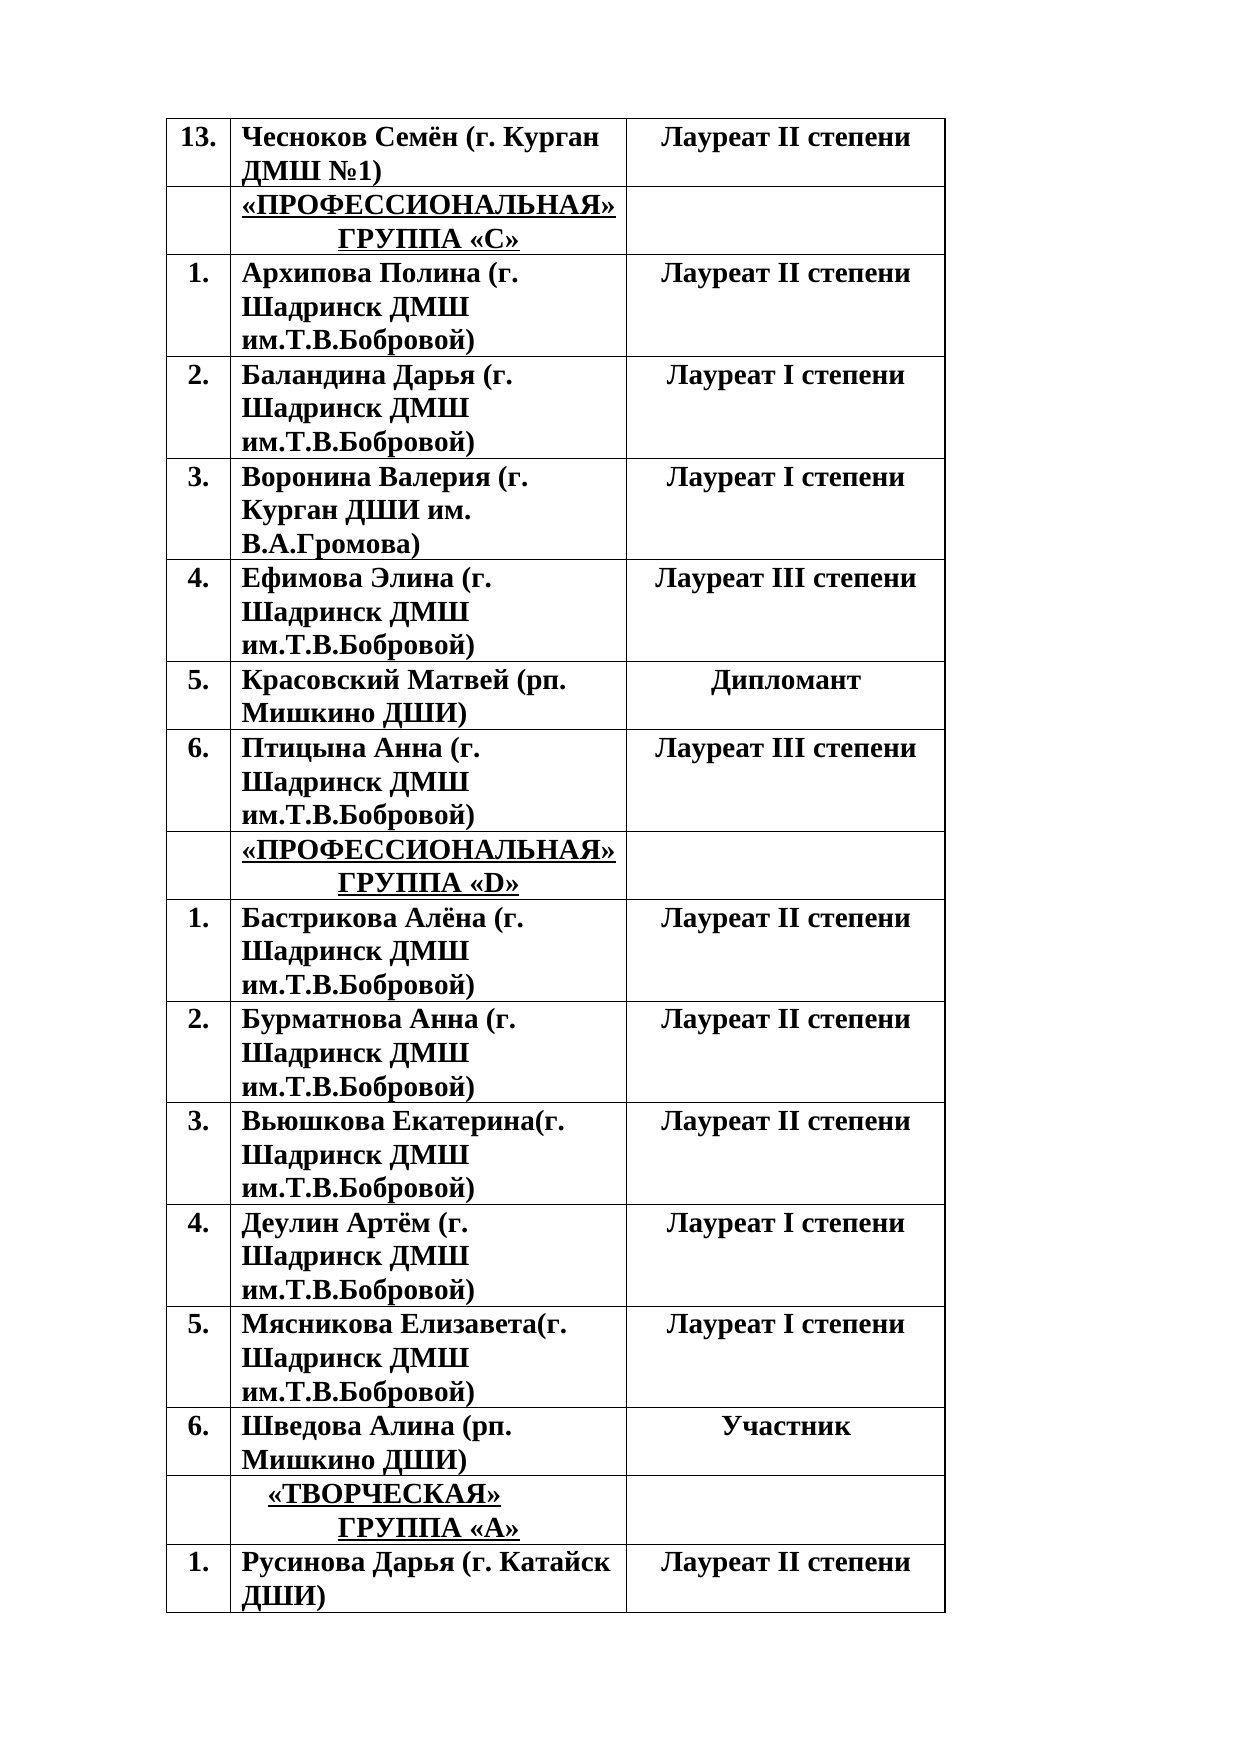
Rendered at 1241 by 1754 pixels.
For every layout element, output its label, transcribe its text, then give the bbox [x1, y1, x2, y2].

table_cell Вьюшкова Екатерина(г. Шадринск ДМШ им.Т.В.Бобровой) [231, 1103, 626, 1204]
table_cell «ПРОФЕССИОНАЛЬНАЯ» ГРУППА «D» [231, 832, 626, 899]
table_cell Лауреат I степени [627, 1307, 944, 1407]
table_cell Воронина Валерия (г. Курган ДШИ им. В.А.Громова) [231, 459, 626, 559]
table_cell 1. [167, 900, 230, 1001]
table_cell Лауреат II степени [627, 1545, 944, 1612]
table_cell Лауреат I степени [627, 1205, 944, 1306]
table_cell Лауреат I степени [627, 357, 944, 458]
table_cell 4. [167, 560, 230, 661]
table_cell 6. [167, 730, 230, 831]
table_cell Чесноков Семён (г. Курган ДМШ №1) [231, 119, 626, 186]
table_cell Шведова Алина (рп. Мишкино ДШИ) [231, 1408, 626, 1475]
table_cell [167, 832, 230, 899]
table_cell Дипломант [627, 662, 944, 729]
table_cell Баландина Дарья (г. Шадринск ДМШ им.Т.В.Бобровой) [231, 357, 626, 458]
table_cell Лауреат III степени [627, 560, 944, 661]
table_cell Лауреат II степени [627, 1103, 944, 1204]
table_cell Птицына Анна (г. Шадринск ДМШ им.Т.В.Бобровой) [231, 730, 626, 831]
table_cell «ПРОФЕССИОНАЛЬНАЯ» ГРУППА «С» [231, 187, 626, 254]
table_cell Красовский Матвей (рп. Мишкино ДШИ) [231, 662, 626, 729]
table_cell Лауреат II степени [627, 1002, 944, 1102]
table_cell [627, 187, 944, 254]
table_cell [627, 1476, 944, 1543]
table_cell Мясникова Елизавета(г. Шадринск ДМШ им.Т.В.Бобровой) [231, 1307, 626, 1407]
table_cell Ефимова Элина (г. Шадринск ДМШ им.Т.В.Бобровой) [231, 560, 626, 661]
table_cell Русинова Дарья (г. Катайск ДШИ) [231, 1545, 626, 1612]
table_cell Лауреат III степени [627, 730, 944, 831]
table_cell 1. [167, 255, 230, 356]
table_cell Лауреат I степени [627, 459, 944, 559]
table_cell 13. [167, 119, 230, 186]
table_cell 2. [167, 1002, 230, 1102]
table_cell 5. [167, 1307, 230, 1407]
table_cell «ТВОРЧЕСКАЯ» ГРУППА «А» [231, 1476, 626, 1543]
table_cell Бурматнова Анна (г. Шадринск ДМШ им.Т.В.Бобровой) [231, 1002, 626, 1102]
table_cell Лауреат II степени [627, 900, 944, 1001]
table_cell 3. [167, 1103, 230, 1204]
table_cell Архипова Полина (г. Шадринск ДМШ им.Т.В.Бобровой) [231, 255, 626, 356]
table_cell 3. [167, 459, 230, 559]
table_cell 4. [167, 1205, 230, 1306]
table_cell 2. [167, 357, 230, 458]
table_cell [167, 187, 230, 254]
table_cell [627, 832, 944, 899]
table_cell Бастрикова Алёна (г. Шадринск ДМШ им.Т.В.Бобровой) [231, 900, 626, 1001]
table_cell Участник [627, 1408, 944, 1475]
table_cell Лауреат II степени [627, 255, 944, 356]
table_cell Лауреат II степени [627, 119, 944, 186]
table_cell 5. [167, 662, 230, 729]
table_cell [167, 1476, 230, 1543]
table_cell Деулин Артём (г. Шадринск ДМШ им.Т.В.Бобровой) [231, 1205, 626, 1306]
table_cell 6. [167, 1408, 230, 1475]
table_cell 1. [167, 1545, 230, 1612]
